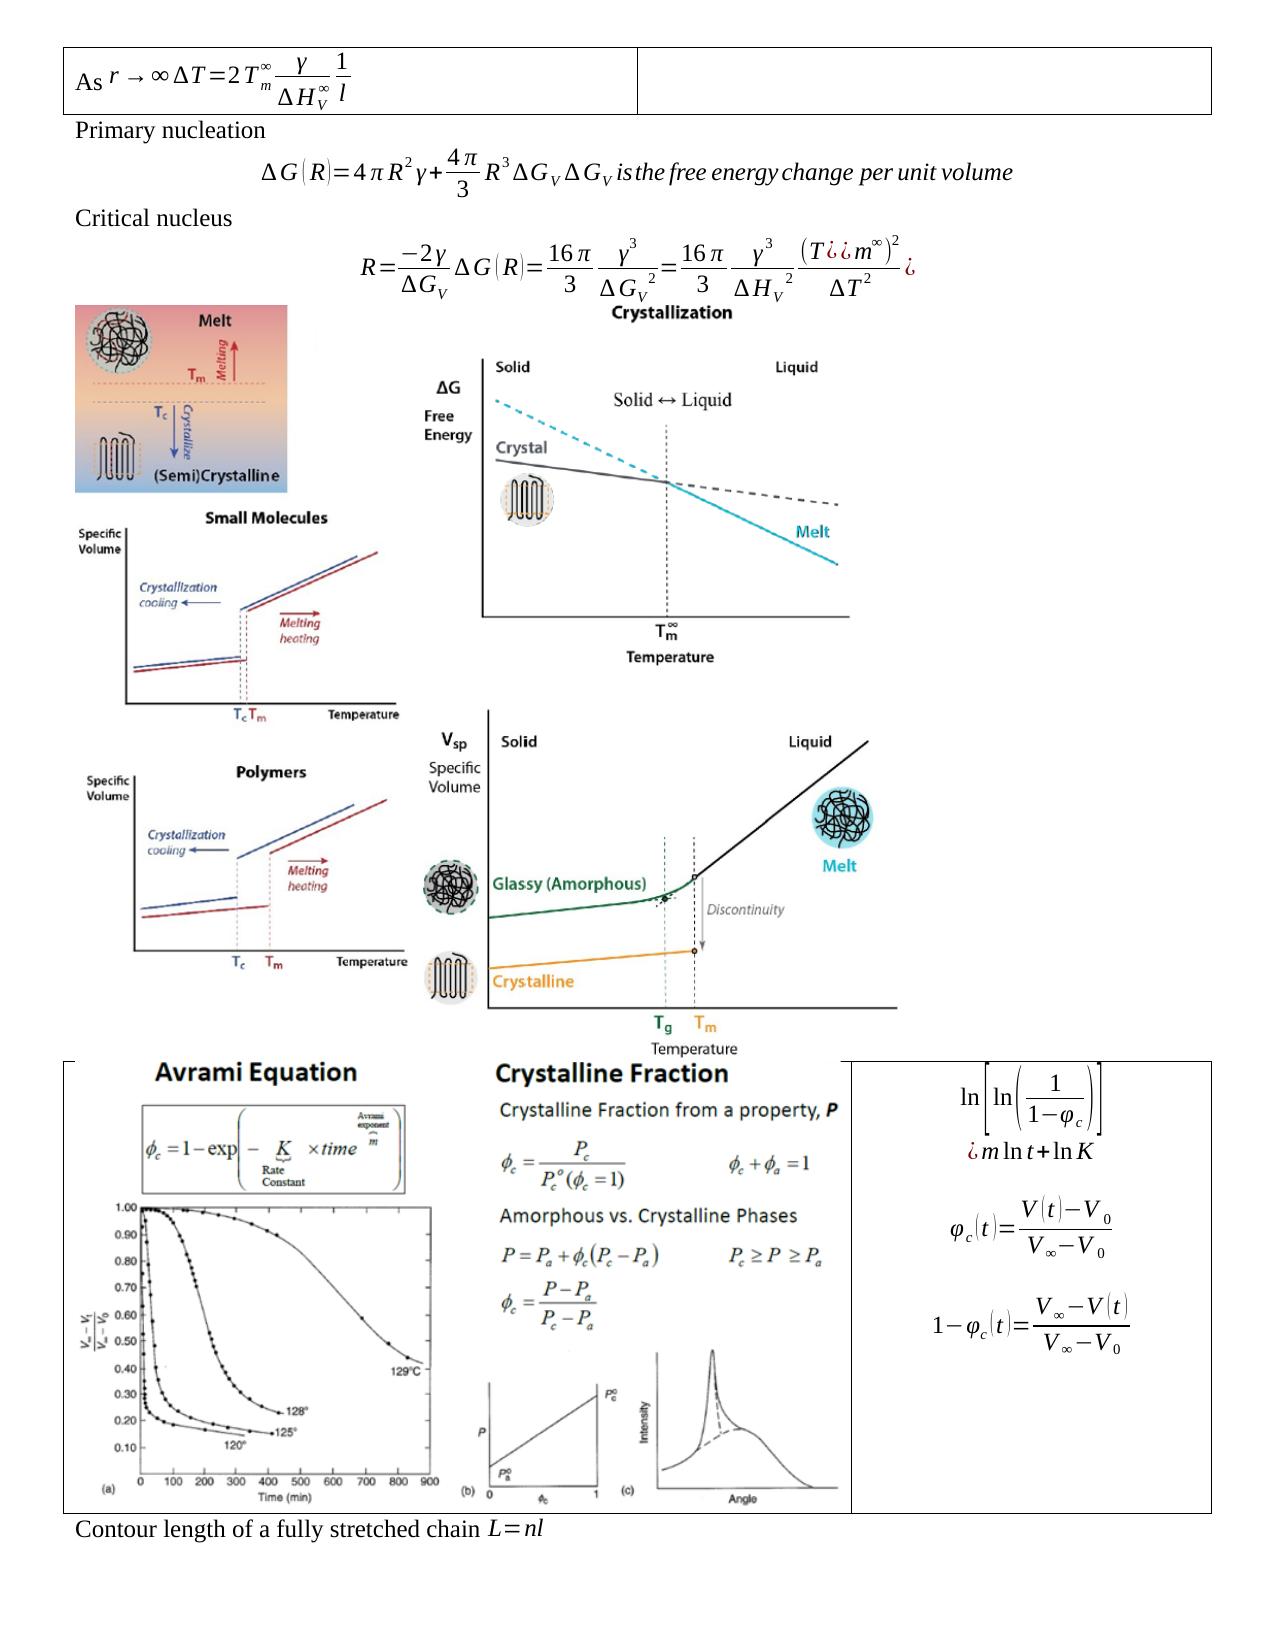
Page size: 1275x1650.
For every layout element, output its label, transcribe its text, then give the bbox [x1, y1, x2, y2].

picture [75, 305, 898, 1513]
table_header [638, 48, 1211, 114]
table_header [841, 1062, 851, 1513]
table_header [852, 1062, 1211, 1513]
table_header [64, 1062, 75, 1513]
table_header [64, 48, 637, 114]
text Primary nucleation [75, 115, 1200, 144]
text Contour length of a fully stretched chain [75, 1514, 1200, 1542]
text Critical nucleus [75, 203, 1200, 232]
